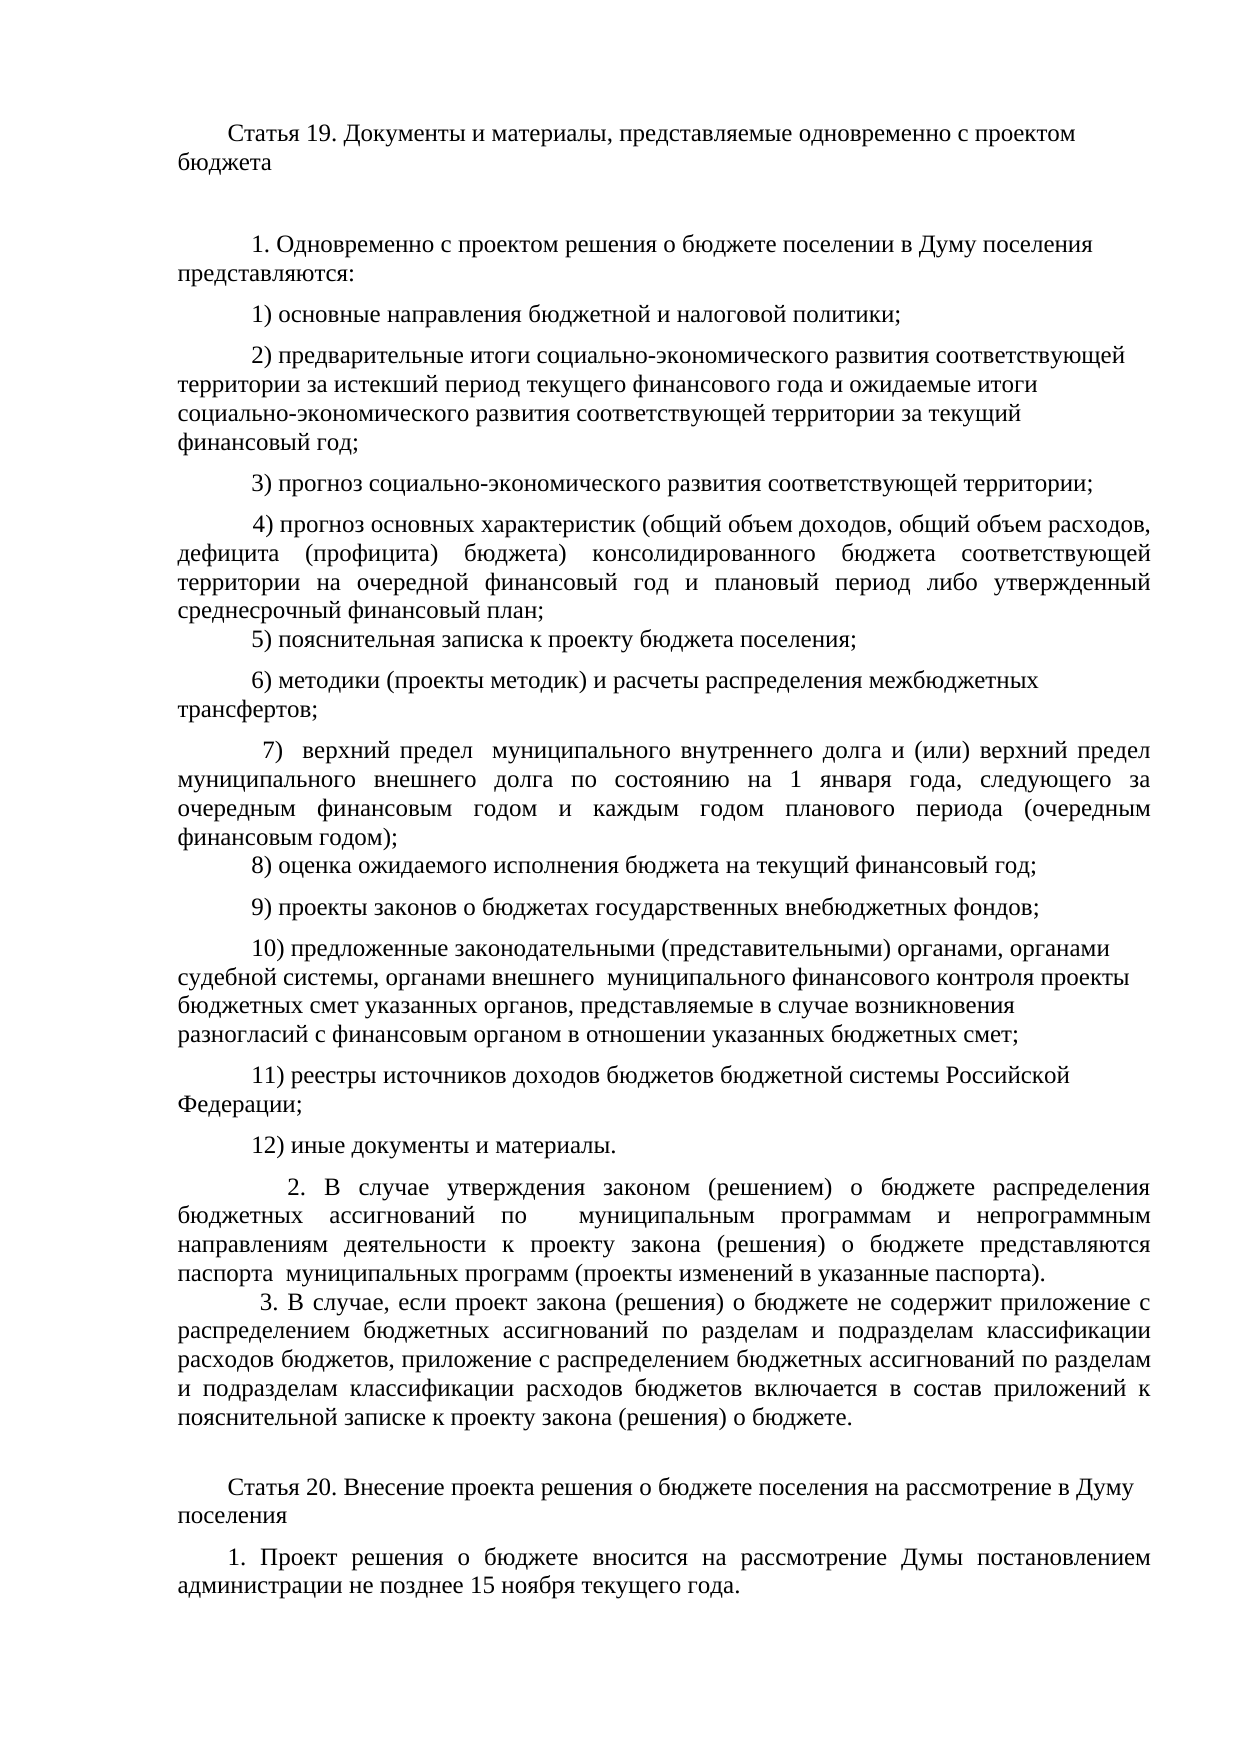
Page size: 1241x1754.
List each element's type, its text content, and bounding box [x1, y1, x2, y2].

text 2. В случае утверждения законом (решением) о бюджете распределения бюджетных ассигнований по муниципальным программам и непрограммным направлениям деятельности к проекту закона (решения) о бюджете представляются паспорта муниципальных программ (проекты изменений в указанные паспорта). [177, 1172, 1152, 1287]
text 1) основные направления бюджетной и налоговой политики; [177, 299, 1152, 328]
text 3. В случае, если проект закона (решения) о бюджете не содержит приложение с распределением бюджетных ассигнований по разделам и подразделам классификации расходов бюджетов, приложение с распределением бюджетных ассигнований по разделам и подразделам классификации расходов бюджетов включается в состав приложений к пояснительной записке к проекту закона (решения) о бюджете. [177, 1287, 1152, 1431]
text 7) верхний предел муниципального внутреннего долга и (или) верхний предел муниципального внешнего долга по состоянию на 1 января года, следующего за очередным финансовым годом и каждым годом планового периода (очередным финансовым годом); [177, 736, 1152, 851]
text 10) предложенные законодательными (представительными) органами, органами судебной системы, органами внешнего муниципального финансового контроля проекты бюджетных смет указанных органов, представляемые в случае возникновения разногласий с финансовым органом в отношении указанных бюджетных смет; [177, 933, 1152, 1048]
text 11) реестры источников доходов бюджетов бюджетной системы Российской Федерации; [177, 1061, 1152, 1118]
text 6) методики (проекты методик) и расчеты распределения межбюджетных трансфертов; [177, 666, 1152, 723]
text 4) прогноз основных характеристик (общий объем доходов, общий объем расходов, дефицита (профицита) бюджета) консолидированного бюджета соответствующей территории на очередной финансовый год и плановый период либо утвержденный среднесрочный финансовый план; [177, 509, 1152, 624]
text 3) прогноз социально-экономического развития соответствующей территории; [177, 468, 1152, 497]
text 12) иные документы и материалы. [177, 1131, 1152, 1159]
text 8) оценка ожидаемого исполнения бюджета на текущий финансовый год; [177, 851, 1152, 879]
text Статья 19. Документы и материалы, представляемые одновременно с проектом бюджета [177, 118, 1152, 176]
text Статья 20. Внесение проекта решения о бюджете поселения на рассмотрение в Думу поселения [177, 1472, 1152, 1529]
text 1. Проект решения о бюджете вносится на рассмотрение Думы постановлением администрации не позднее 15 ноября текущего года. [177, 1542, 1152, 1599]
text 5) пояснительная записка к проекту бюджета поселения; [177, 624, 1152, 653]
text 2) предварительные итоги социально-экономического развития соответствующей территории за истекший период текущего финансового года и ожидаемые итоги социально-экономического развития соответствующей территории за текущий финансовый год; [177, 341, 1152, 456]
text 9) проекты законов о бюджетах государственных внебюджетных фондов; [177, 892, 1152, 921]
text 1. Одновременно с проектом решения о бюджете поселении в Думу поселения представляются: [177, 229, 1152, 287]
